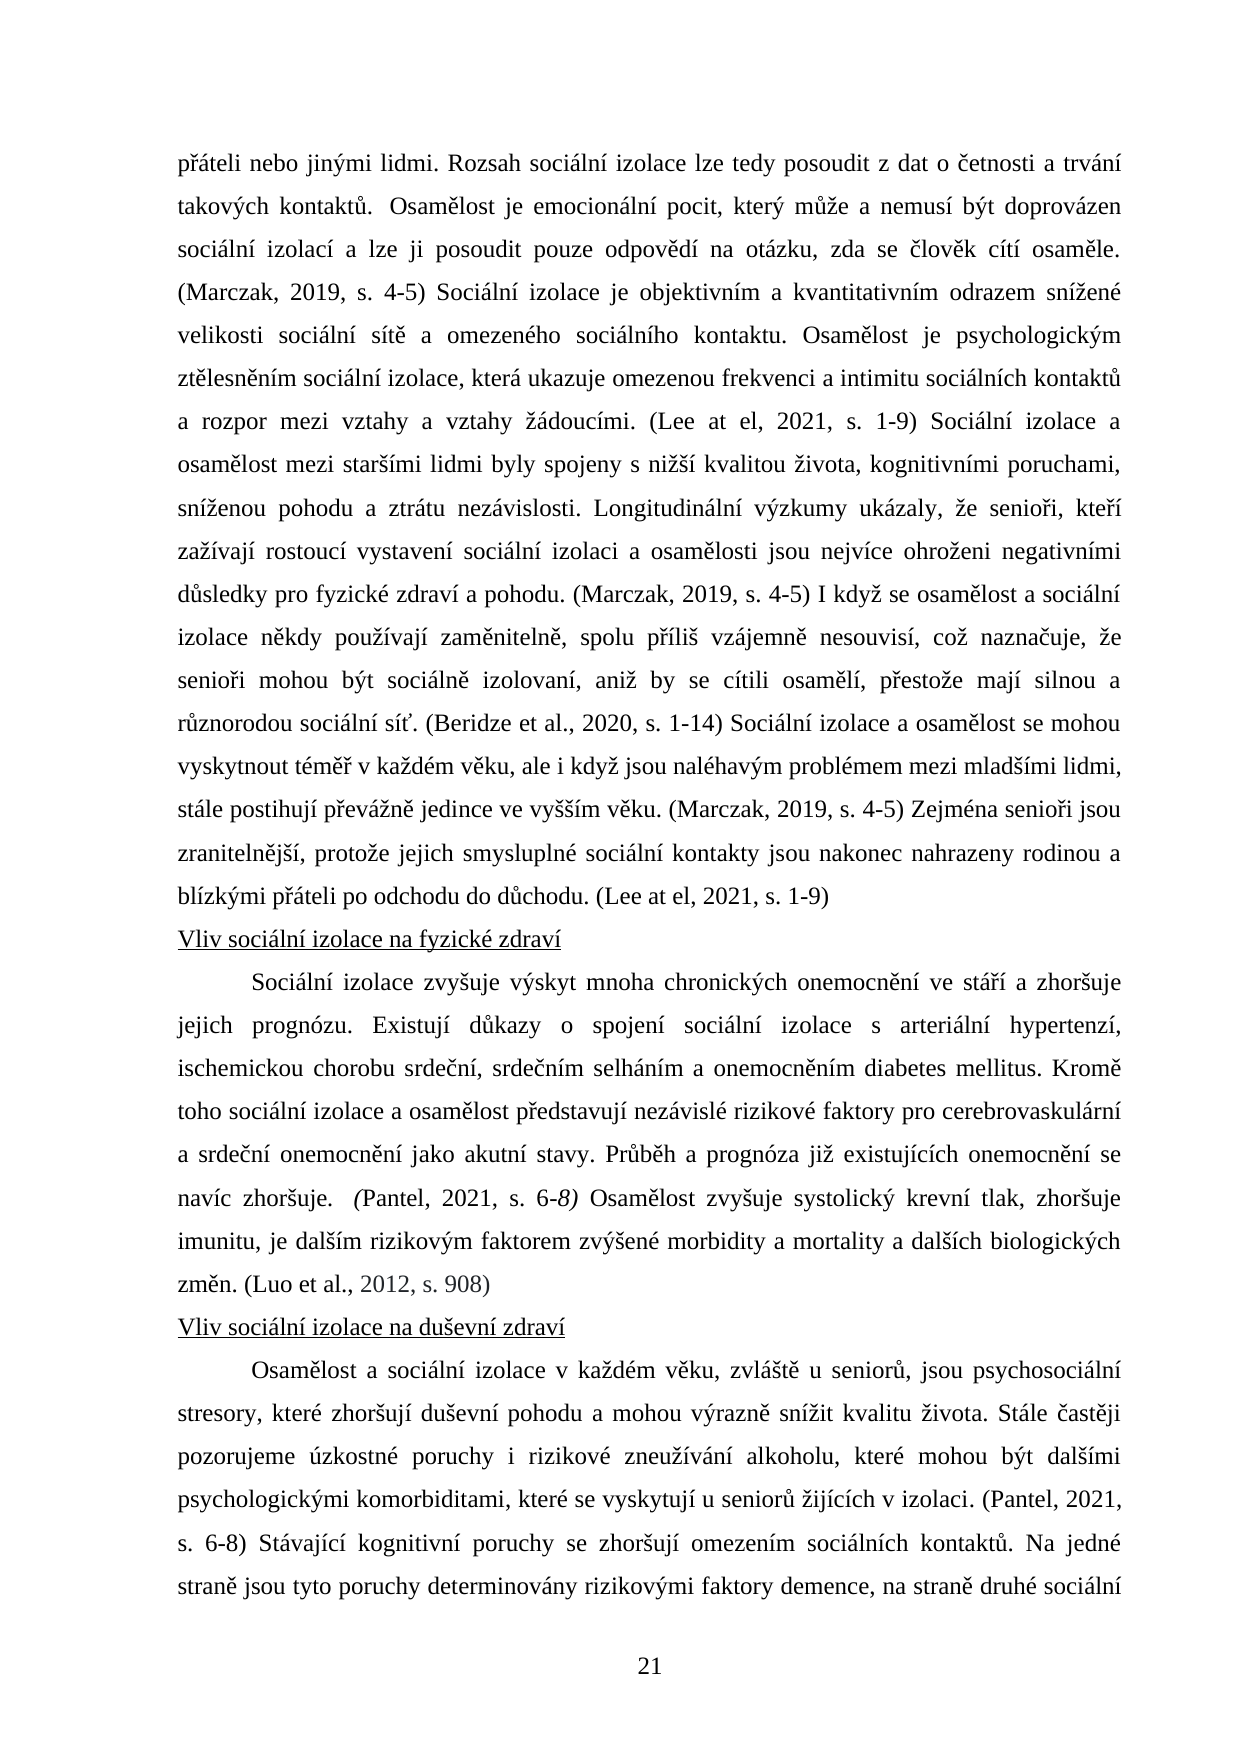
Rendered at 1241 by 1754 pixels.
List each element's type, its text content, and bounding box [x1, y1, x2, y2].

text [177, 1355, 1122, 1599]
text Vliv sociální izolace na duševní zdraví [177, 1312, 1122, 1341]
text Vliv sociální izolace na fyzické zdraví [177, 924, 1122, 953]
text Sociální izolace zvyšuje výskyt mnoha chronických onemocnění ve stáří a zhoršuje jejich prognózu. Existují důkazy o spojení sociální izolace s arteriální hypertenzí, ischemickou chorobu srdeční, srdečním selháním a onemocněním diabetes mellitus. Kromě toho sociální izolace a osamělost představují nezávislé rizikové faktory pro cerebrovaskulární a srdeční onemocnění jako akutní stavy. Průběh a prognóza již existujících onemocnění se navíc zhoršuje. (Pantel, 2021, s. 6-8) Osamělost zvyšuje systolický krevní tlak, zhoršuje imunitu, je dalším rizikovým faktorem zvýšené morbidity a mortality a dalších biologických změn. (Luo et al., 2012, s. 908) [177, 967, 1122, 1298]
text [177, 148, 1122, 909]
